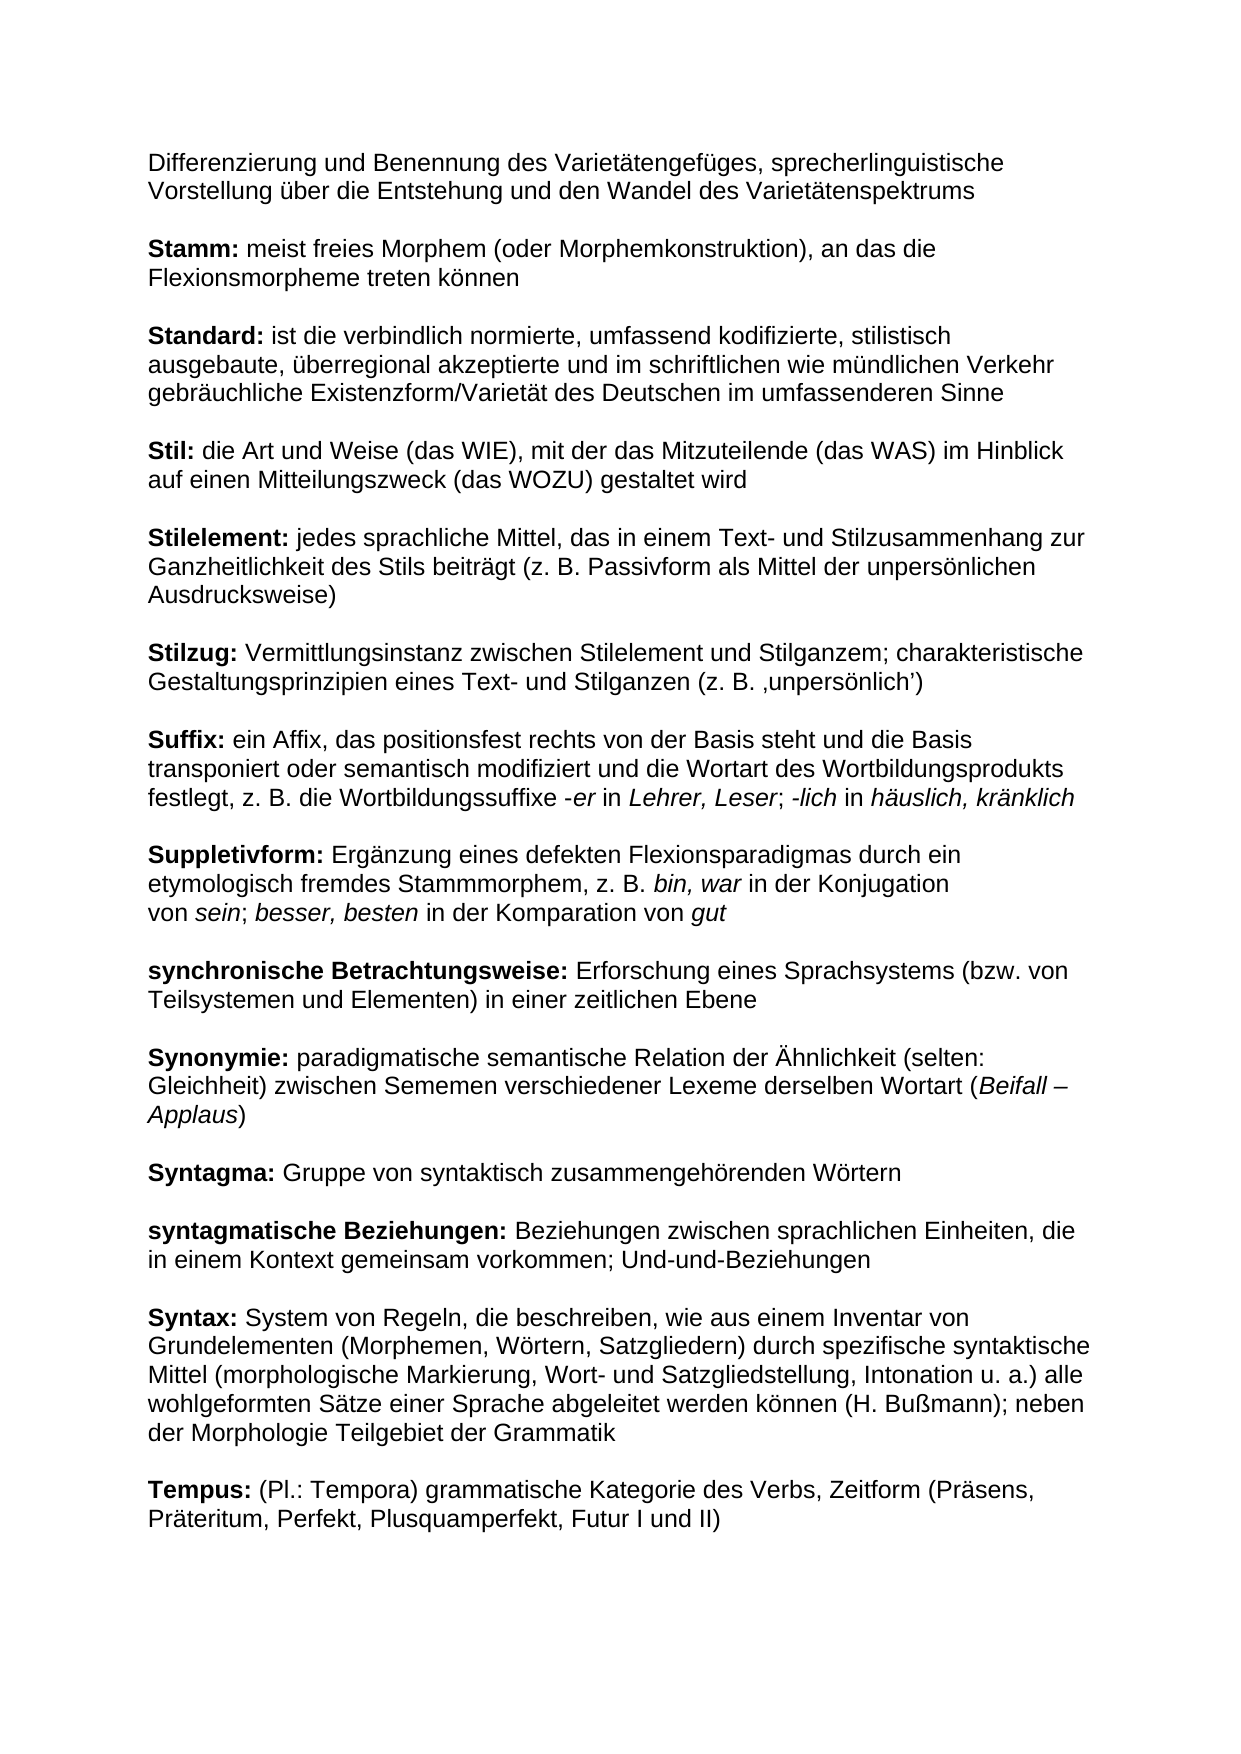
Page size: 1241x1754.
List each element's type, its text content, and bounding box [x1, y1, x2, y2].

text Synonymie: paradigmatische semantische Relation der Ähnlichkeit (selten: Gleichheit) zwischen Sememen verschiedener Lexeme derselben Wortart (Beifall – Applaus) [148, 1043, 1093, 1129]
text Suffix: ein Affix, das positionsfest rechts von der Basis steht und die Basis transponiert oder semantisch modifiziert und die Wortart des Wortbildungsprodukts festlegt, z. B. die Wortbildungssuffixe -er in Lehrer, Leser; -lich in häuslich, kränklich [148, 725, 1093, 811]
text Stilelement: jedes sprachliche Mittel, das in einem Text- und Stilzusammenhang zur Ganzheitlichkeit des Stils beiträgt (z. B. Passivform als Mittel der unpersönlichen Ausdrucksweise) [148, 523, 1093, 609]
text Stil: die Art und Weise (das WIE), mit der das Mitzuteilende (das WAS) im Hinblick auf einen Mitteilungszweck (das WOZU) gestaltet wird [148, 436, 1093, 494]
text synchronische Betrachtungsweise: Erforschung eines Sprachsystems (bzw. von Teilsystemen und Elementen) in einer zeitlichen Ebene [148, 956, 1093, 1013]
text Stilzug: Vermittlungsinstanz zwischen Stilelement und Stilganzem; charakteristische Gestaltungsprinzipien eines Text- und Stilganzen (z. B. ‚unpersönlich’) [148, 638, 1093, 696]
text Standard: ist die verbindlich normierte, umfassend kodifizierte, stilistisch ausgebaute, überregional akzeptierte und im schriftlichen wie mündlichen Verkehr gebräuchliche Existenzform/Varietät des Deutschen im umfassenderen Sinne [148, 321, 1093, 407]
text syntagmatische Beziehungen: Beziehungen zwischen sprachlichen Einheiten, die in einem Kontext gemeinsam vorkommen; Und-und-Beziehungen [148, 1216, 1093, 1273]
text Suppletivform: Ergänzung eines defekten Flexionsparadigmas durch ein etymologisch fremdes Stammmorphem, z. B. bin, war in der Konjugation von sein; besser, besten in der Komparation von gut [148, 841, 1093, 927]
text Syntax: System von Regeln, die beschreiben, wie aus einem Inventar von Grundelementen (Morphemen, Wörtern, Satzgliedern) durch spezifische syntaktische Mittel (morphologische Markierung, Wort- und Satzgliedstellung, Intonation u. a.) alle wohlgeformten Sätze einer Sprache abgeleitet werden können (H. Bußmann); neben der Morphologie Teilgebiet der Grammatik [148, 1303, 1093, 1446]
text Tempus: (Pl.: Tempora) grammatische Kategorie des Verbs, Zeitform (Präsens, Präteritum, Perfekt, Plusquamperfekt, Futur I und II) [148, 1476, 1093, 1533]
text Stamm: meist freies Morphem (oder Morphemkonstruktion), an das die Flexionsmorpheme treten können [148, 234, 1093, 292]
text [148, 148, 1093, 205]
text Syntagma: Gruppe von syntaktisch zusammengehörenden Wörtern [148, 1158, 1093, 1187]
